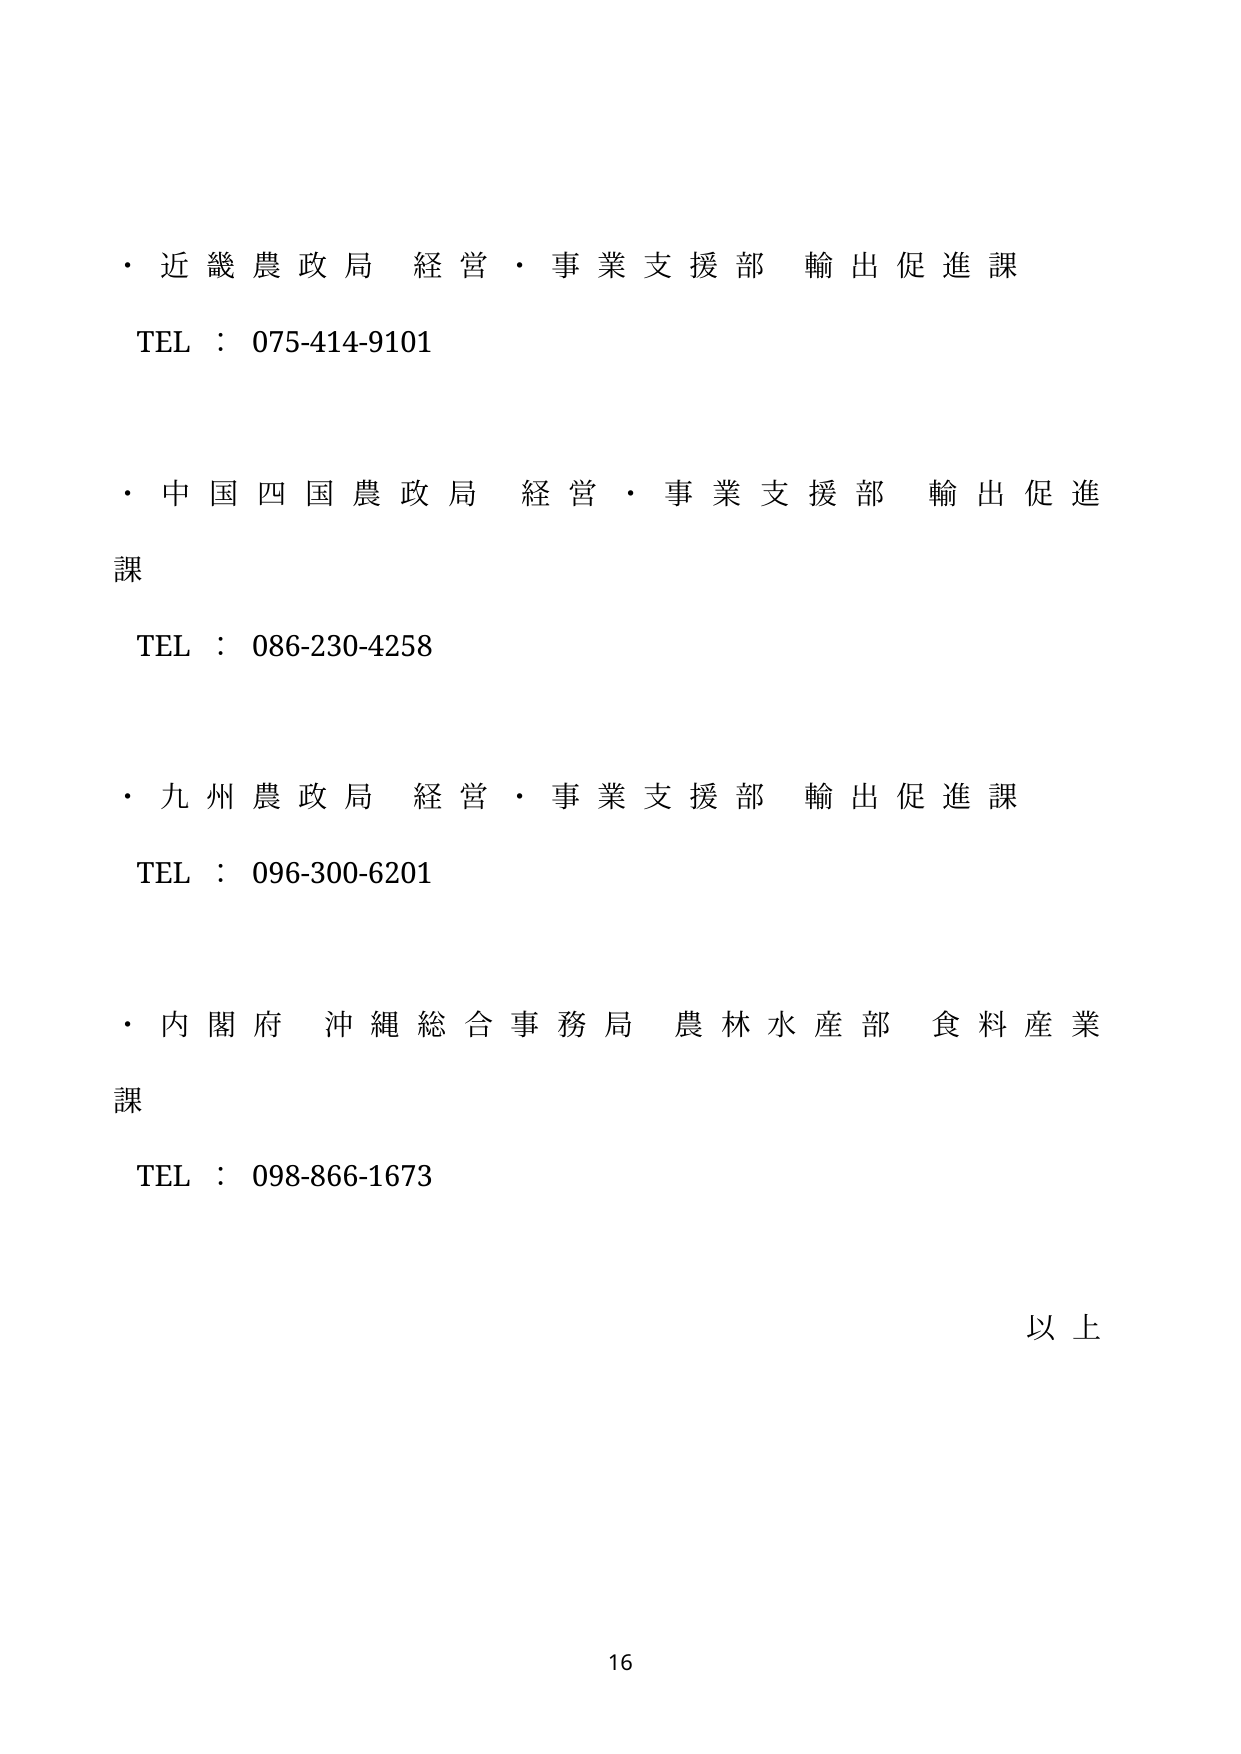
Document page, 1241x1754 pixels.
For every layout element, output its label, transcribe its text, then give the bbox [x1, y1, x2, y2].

text ・近畿農政局 経営・事業支援部 輸出促進課 [114, 226, 1119, 302]
text TEL：098-866-1673 [114, 1136, 1119, 1212]
text ・内閣府 沖縄総合事務局 農林水産部 食料産業課 [114, 985, 1119, 1136]
text 以上 [114, 1288, 1119, 1364]
text ・九州農政局 経営・事業支援部 輸出促進課 [114, 757, 1119, 833]
text TEL：096-300-6201 [114, 833, 1119, 909]
text TEL：086-230-4258 [114, 606, 1119, 681]
text ・中国四国農政局 経営・事業支援部 輸出促進課 [114, 454, 1119, 606]
text TEL：075-414-9101 [114, 302, 1119, 378]
